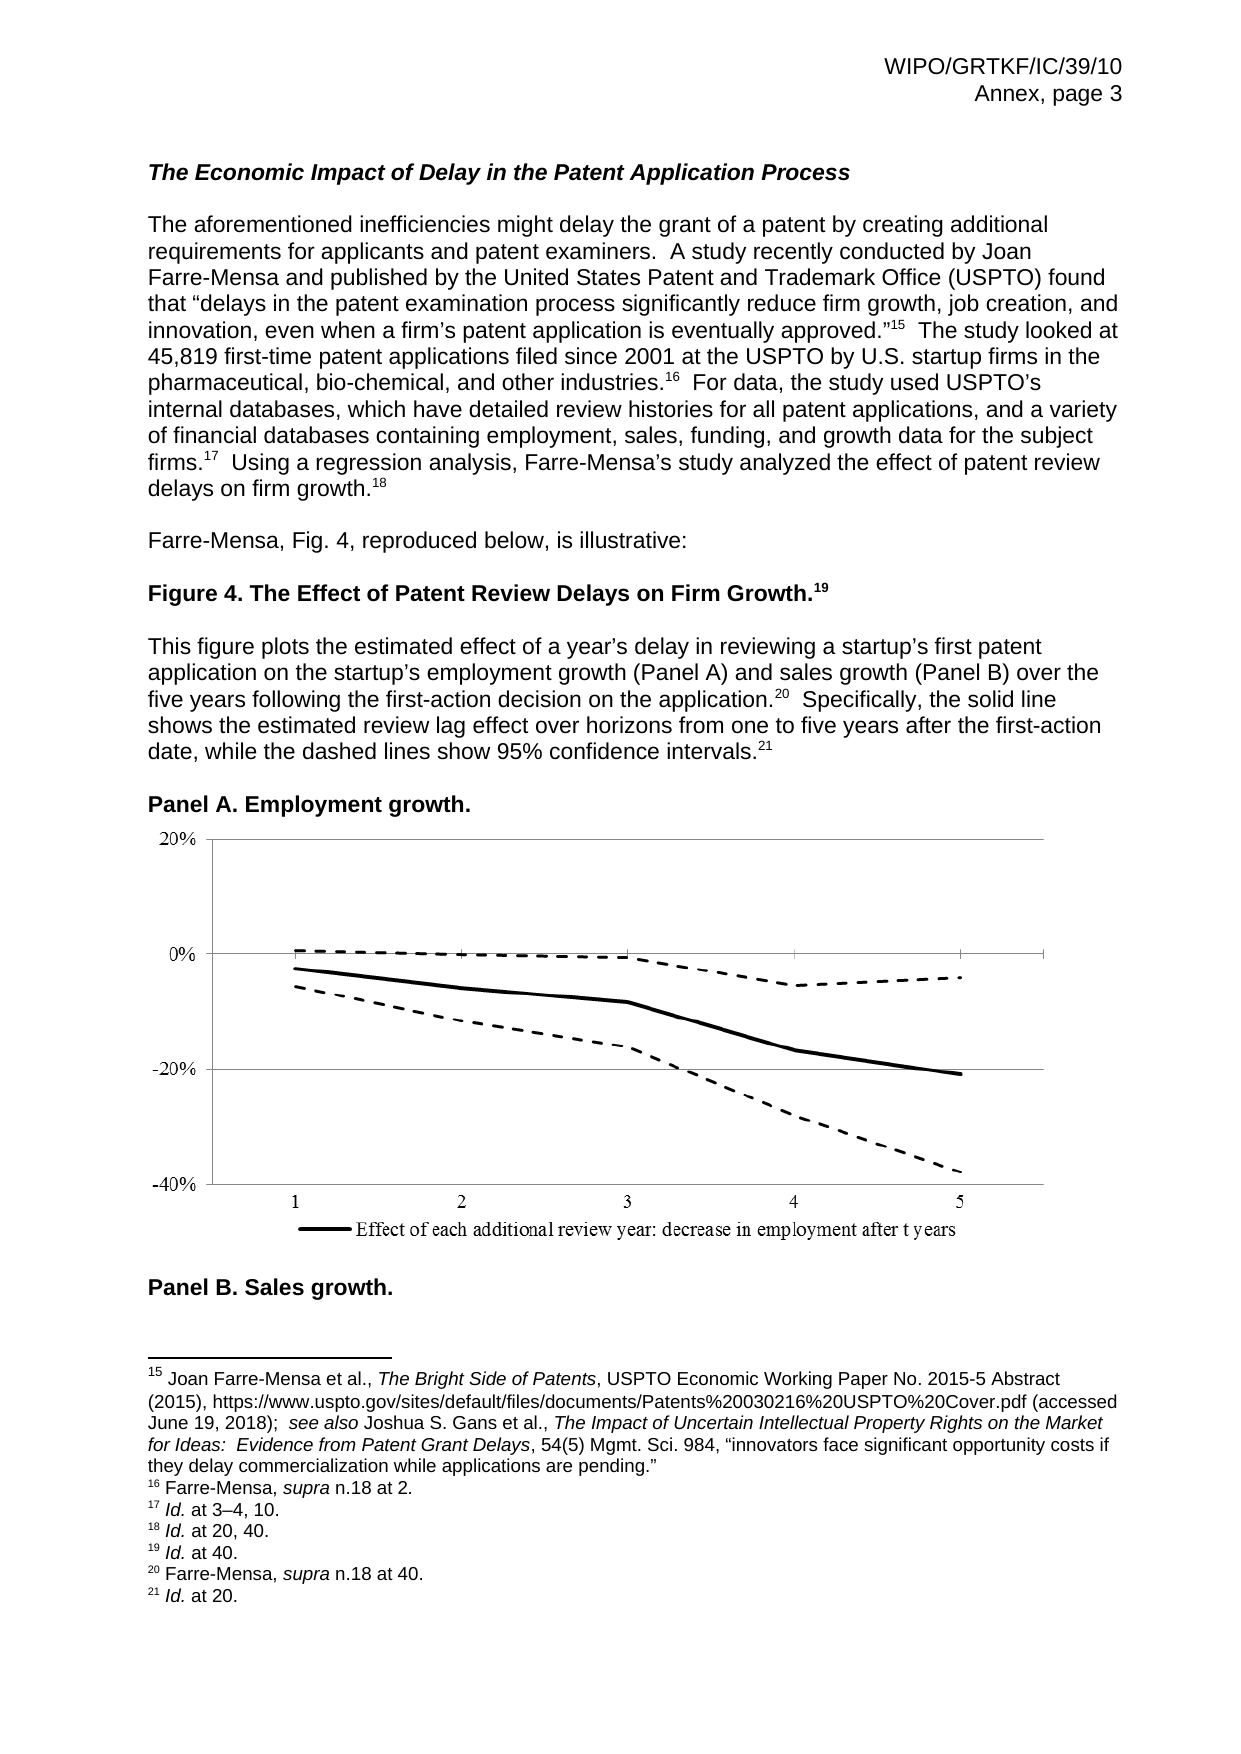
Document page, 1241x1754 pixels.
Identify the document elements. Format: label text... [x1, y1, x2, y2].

text Figure 4. The Effect of Patent Review Delays on Firm Growth. [148, 580, 1122, 607]
text Panel A. Employment growth. [148, 791, 1122, 817]
text The aforementioned inefficiencies might delay the grant of a patent by creating additional requirements for applicants and patent examiners. A study recently conducted by Joan Farre-Mensa and published by the United States Patent and Trademark Office (USPTO) found that “delays in the patent examination process significantly reduce firm growth, job creation, and innovation, even when a firm’s patent application is eventually approved.” The study looked at 45,819 first-time patent applications filed since 2001 at the USPTO by U.S. startup firms in the pharmaceutical, bio-chemical, and other industries. For data, the study used USPTO’s internal databases, which have detailed review histories for all patent applications, and a variety of financial databases containing employment, sales, funding, and growth data for the subject firms. Using a regression analysis, Farre-Mensa’s study analyzed the effect of patent review delays on firm growth. [148, 211, 1122, 501]
text Panel B. Sales growth. [148, 1273, 1122, 1300]
text The Economic Impact of Delay in the Patent Application Process [148, 158, 1122, 185]
text This figure plots the estimated effect of a year’s delay in reviewing a startup’s first patent application on the startup’s employment growth (Panel A) and sales growth (Panel B) over the five years following the first-action decision on the application. Specifically, the solid line shows the estimated review lag effect over horizons from one to five years after the first-action date, while the dashed lines show 95% confidence intervals. [148, 633, 1122, 765]
picture [147, 817, 1083, 1248]
text Farre-Mensa, Fig. 4, reproduced below, is illustrative: [148, 527, 1122, 554]
